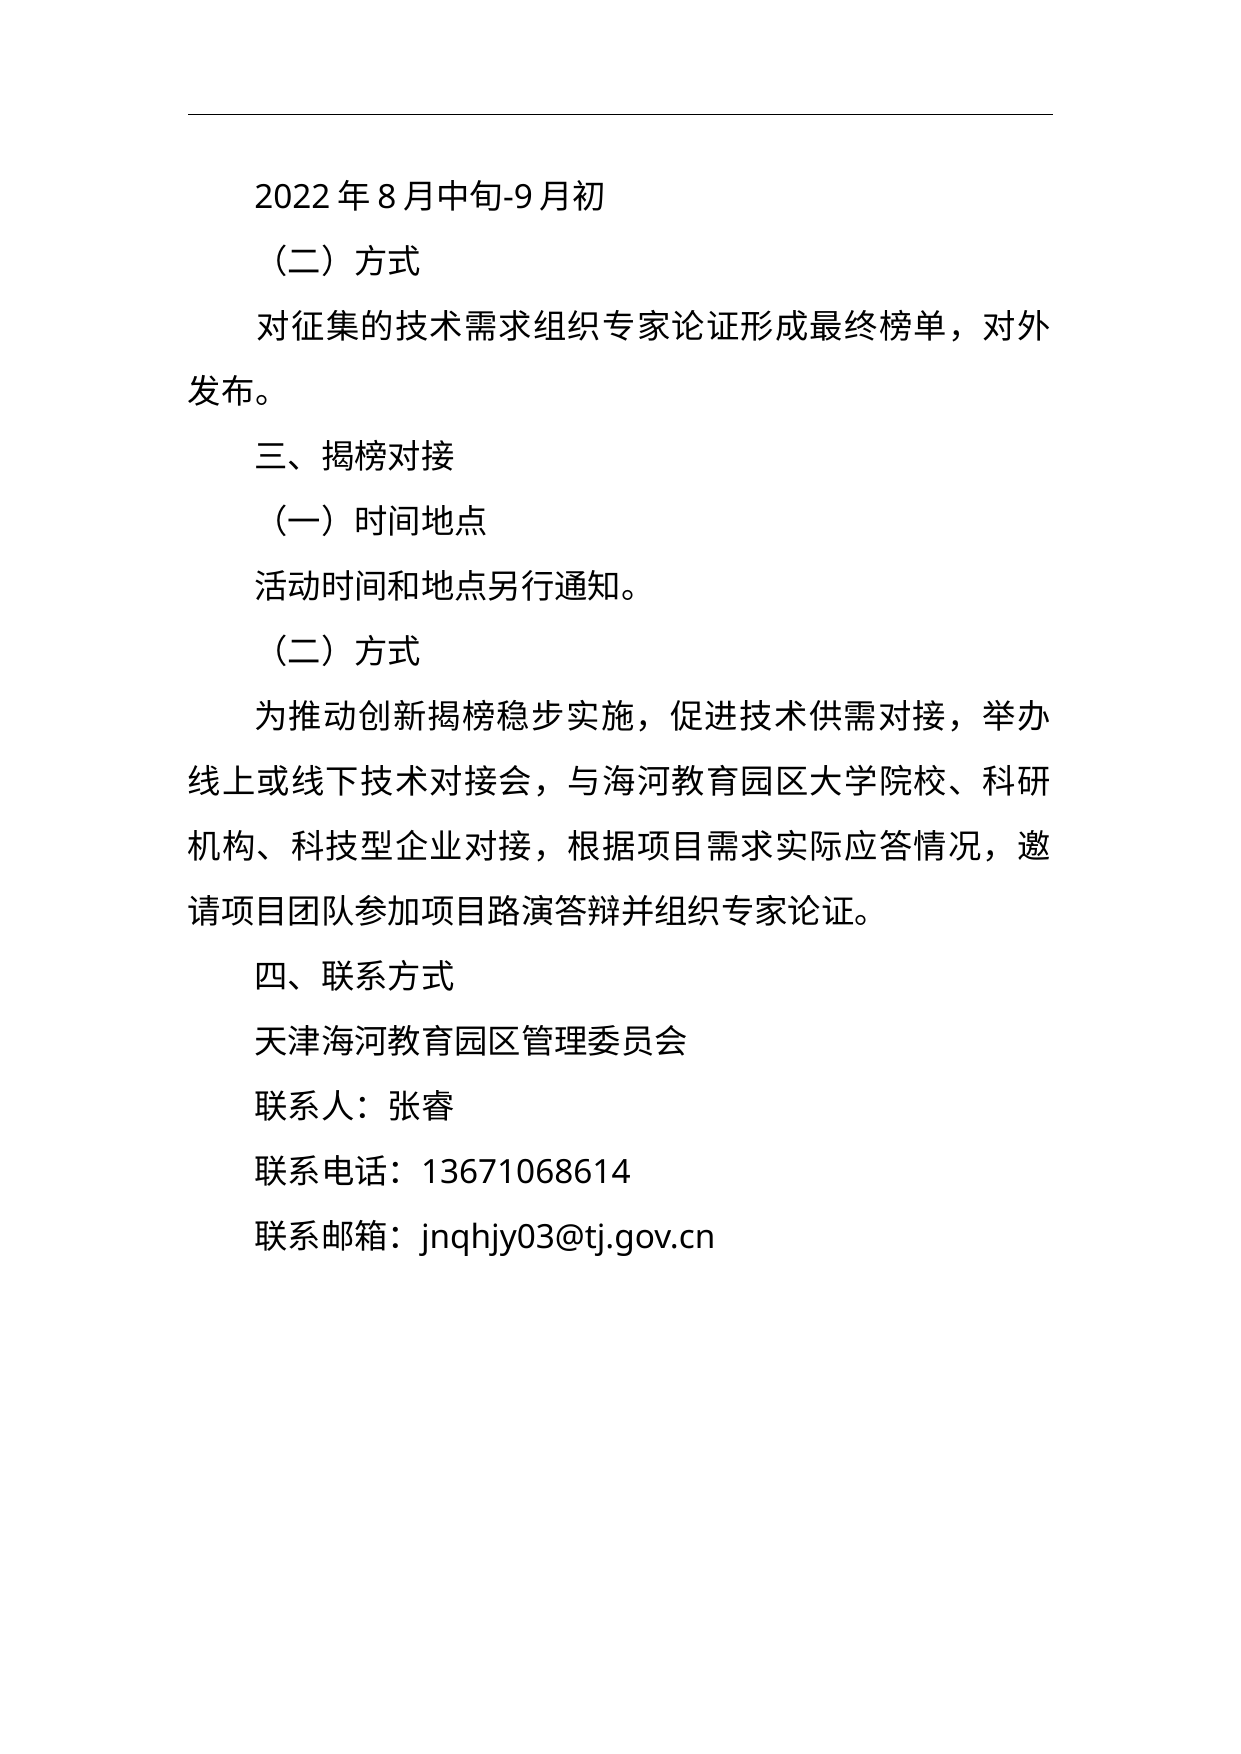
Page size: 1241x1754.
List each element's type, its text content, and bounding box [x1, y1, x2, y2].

text 活动时间和地点另行通知。 [187, 552, 1053, 617]
text （二）方式 [187, 227, 1053, 292]
text 四、联系方式 [187, 942, 1053, 1007]
text 联系人：张睿 [187, 1072, 1053, 1137]
text （一）时间地点 [187, 487, 1053, 552]
text 对征集的技术需求组织专家论证形成最终榜单，对外发布。 [187, 292, 1053, 422]
text （二）方式 [187, 617, 1053, 682]
text 为推动创新揭榜稳步实施，促进技术供需对接，举办线上或线下技术对接会，与海河教育园区大学院校、科研机构、科技型企业对接，根据项目需求实际应答情况，邀请项目团队参加项目路演答辩并组织专家论证。 [187, 682, 1053, 942]
text 2022年8月中旬-9月初 [187, 162, 1053, 227]
text 联系邮箱：jnqhjy03@tj.gov.cn [187, 1202, 1053, 1267]
text 联系电话：13671068614 [187, 1137, 1053, 1202]
text 三、揭榜对接 [187, 422, 1053, 487]
text 天津海河教育园区管理委员会 [187, 1007, 1053, 1072]
